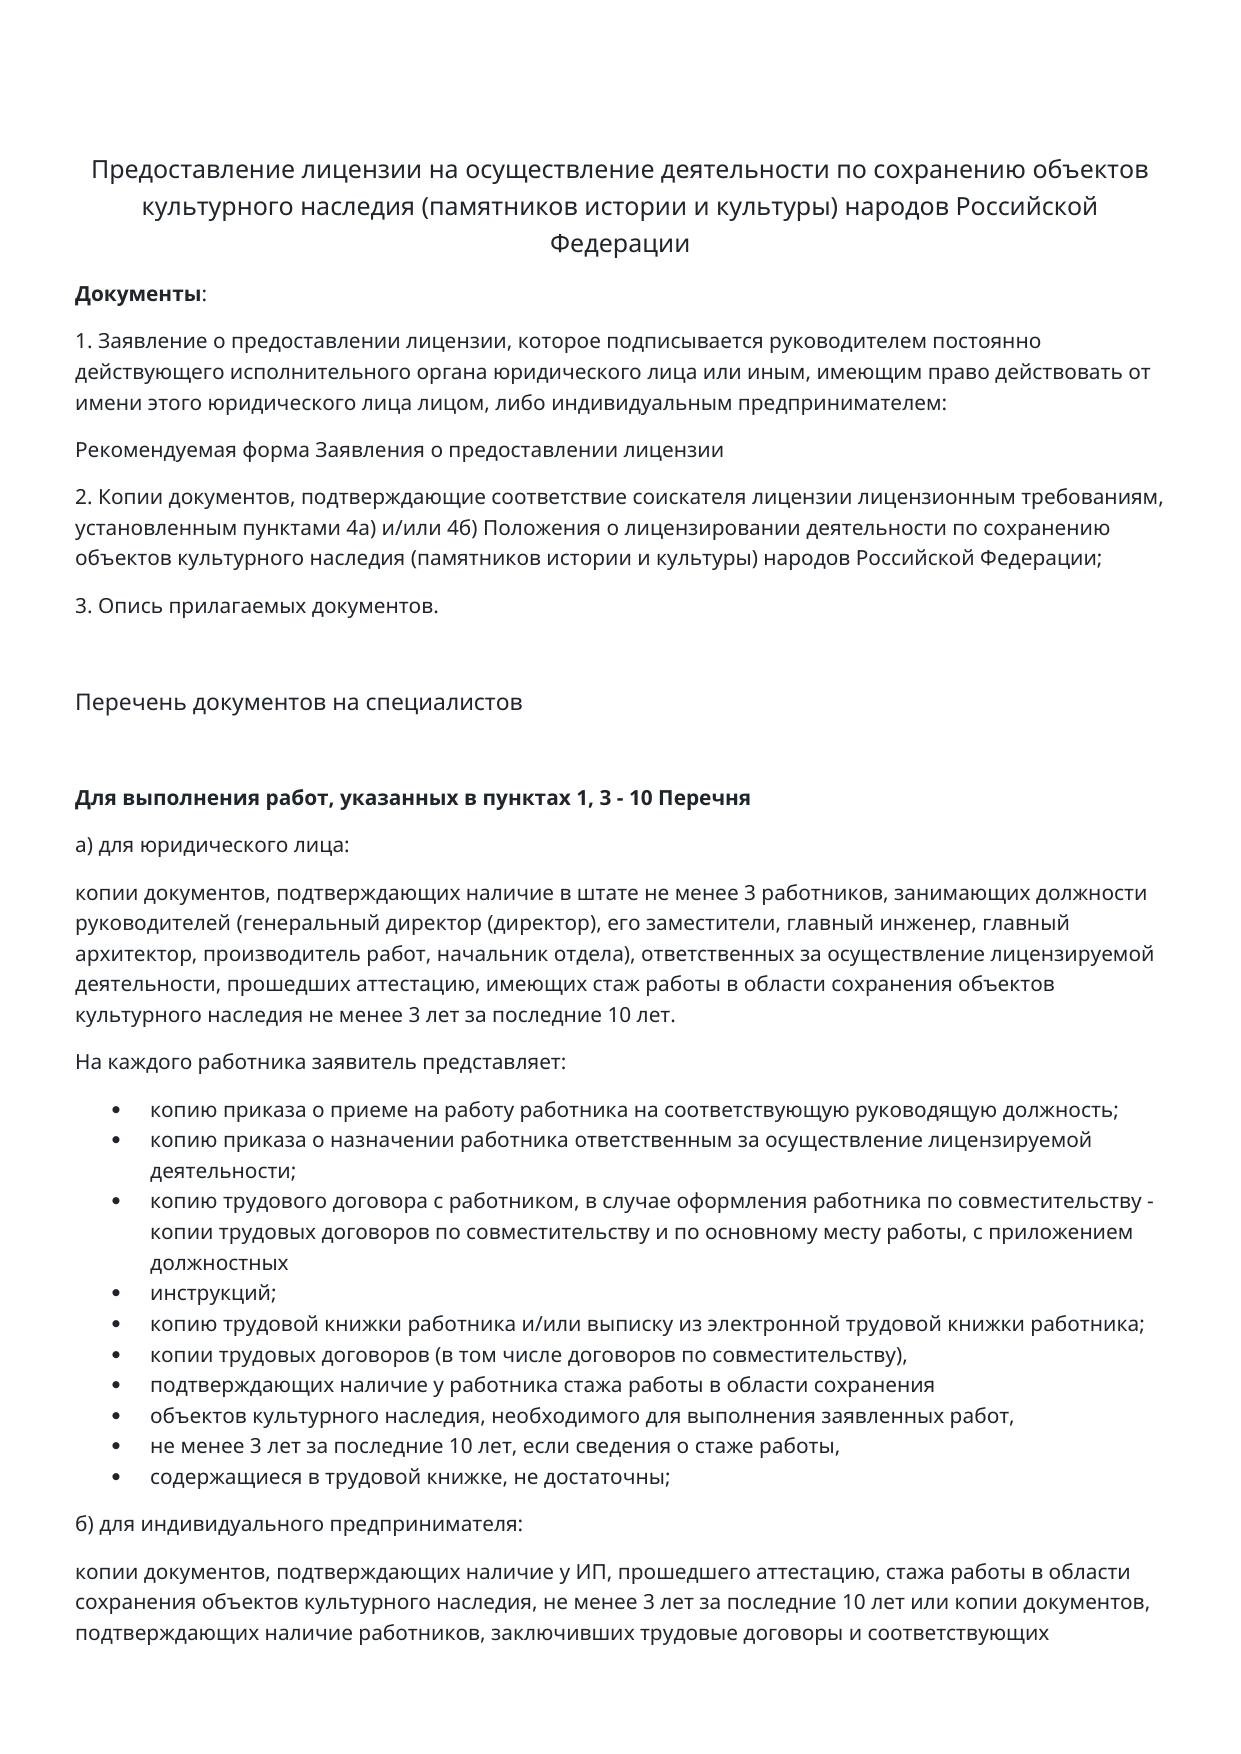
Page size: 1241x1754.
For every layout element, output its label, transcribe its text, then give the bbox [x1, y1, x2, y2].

text б) для индивидуального предпринимателя: [75, 1509, 1165, 1538]
text копии документов, подтверждающих наличие в штате не менее 3 работников, занимающих должности руководителей (генеральный директор (директор), его заместители, главный инженер, главный архитектор, производитель работ, начальник отдела), ответственных за осуществление лицензируемой деятельности, прошедших аттестацию, имеющих стаж работы в области сохранения объектов культурного наследия не менее 3 лет за последние 10 лет. [75, 878, 1165, 1029]
list инструкций; [112, 1278, 1165, 1307]
list копии трудовых договоров (в том числе договоров по совместительству), [112, 1340, 1165, 1368]
list объектов культурного наследия, необходимого для выполнения заявленных работ, [112, 1401, 1165, 1429]
list копию трудовой книжки работника и/или выписку из электронной трудовой книжки работника; [112, 1309, 1165, 1338]
text На каждого работника заявитель представляет: [75, 1047, 1165, 1076]
text Перечень документов на специалистов [75, 685, 1165, 717]
text Для выполнения работ, указанных в пунктах 1, 3 - 10 Перечня [75, 783, 1165, 812]
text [75, 1557, 1165, 1647]
list подтверждающих наличие у работника стажа работы в области сохранения [112, 1370, 1165, 1399]
text 3. Опись прилагаемых документов. [75, 591, 1165, 619]
list копию трудового договора с работником, в случае оформления работника по совместительству - копии трудовых договоров по совместительству и по основному месту работы, с приложением должностных [112, 1187, 1165, 1276]
text Документы: [75, 279, 1165, 308]
list содержащиеся в трудовой книжке, не достаточны; [112, 1462, 1165, 1491]
list копию приказа о приеме на работу работника на соответствующую руководящую должность; [112, 1095, 1165, 1123]
text Рекомендуемая форма Заявления о предоставлении лицензии [75, 435, 1165, 463]
text Предоставление лицензии на осуществление деятельности по сохранению объектов культурного наследия (памятников истории и культуры) народов Российской Федерации [75, 152, 1165, 260]
text 2. Копии документов, подтверждающие соответствие соискателя лицензии лицензионным требованиям, установленным пунктами 4а) и/или 4б) Положения о лицензировании деятельности по сохранению объектов культурного наследия (памятников истории и культуры) народов Российской Федерации; [75, 482, 1165, 572]
list копию приказа о назначении работника ответственным за осуществление лицензируемой деятельности; [112, 1125, 1165, 1184]
text а) для юридического лица: [75, 830, 1165, 859]
list не менее 3 лет за последние 10 лет, если сведения о стаже работы, [112, 1432, 1165, 1460]
text 1. Заявление о предоставлении лицензии, которое подписывается руководителем постоянно действующего исполнительного органа юридического лица или иным, имеющим право действовать от имени этого юридического лица лицом, либо индивидуальным предпринимателем: [75, 326, 1165, 416]
